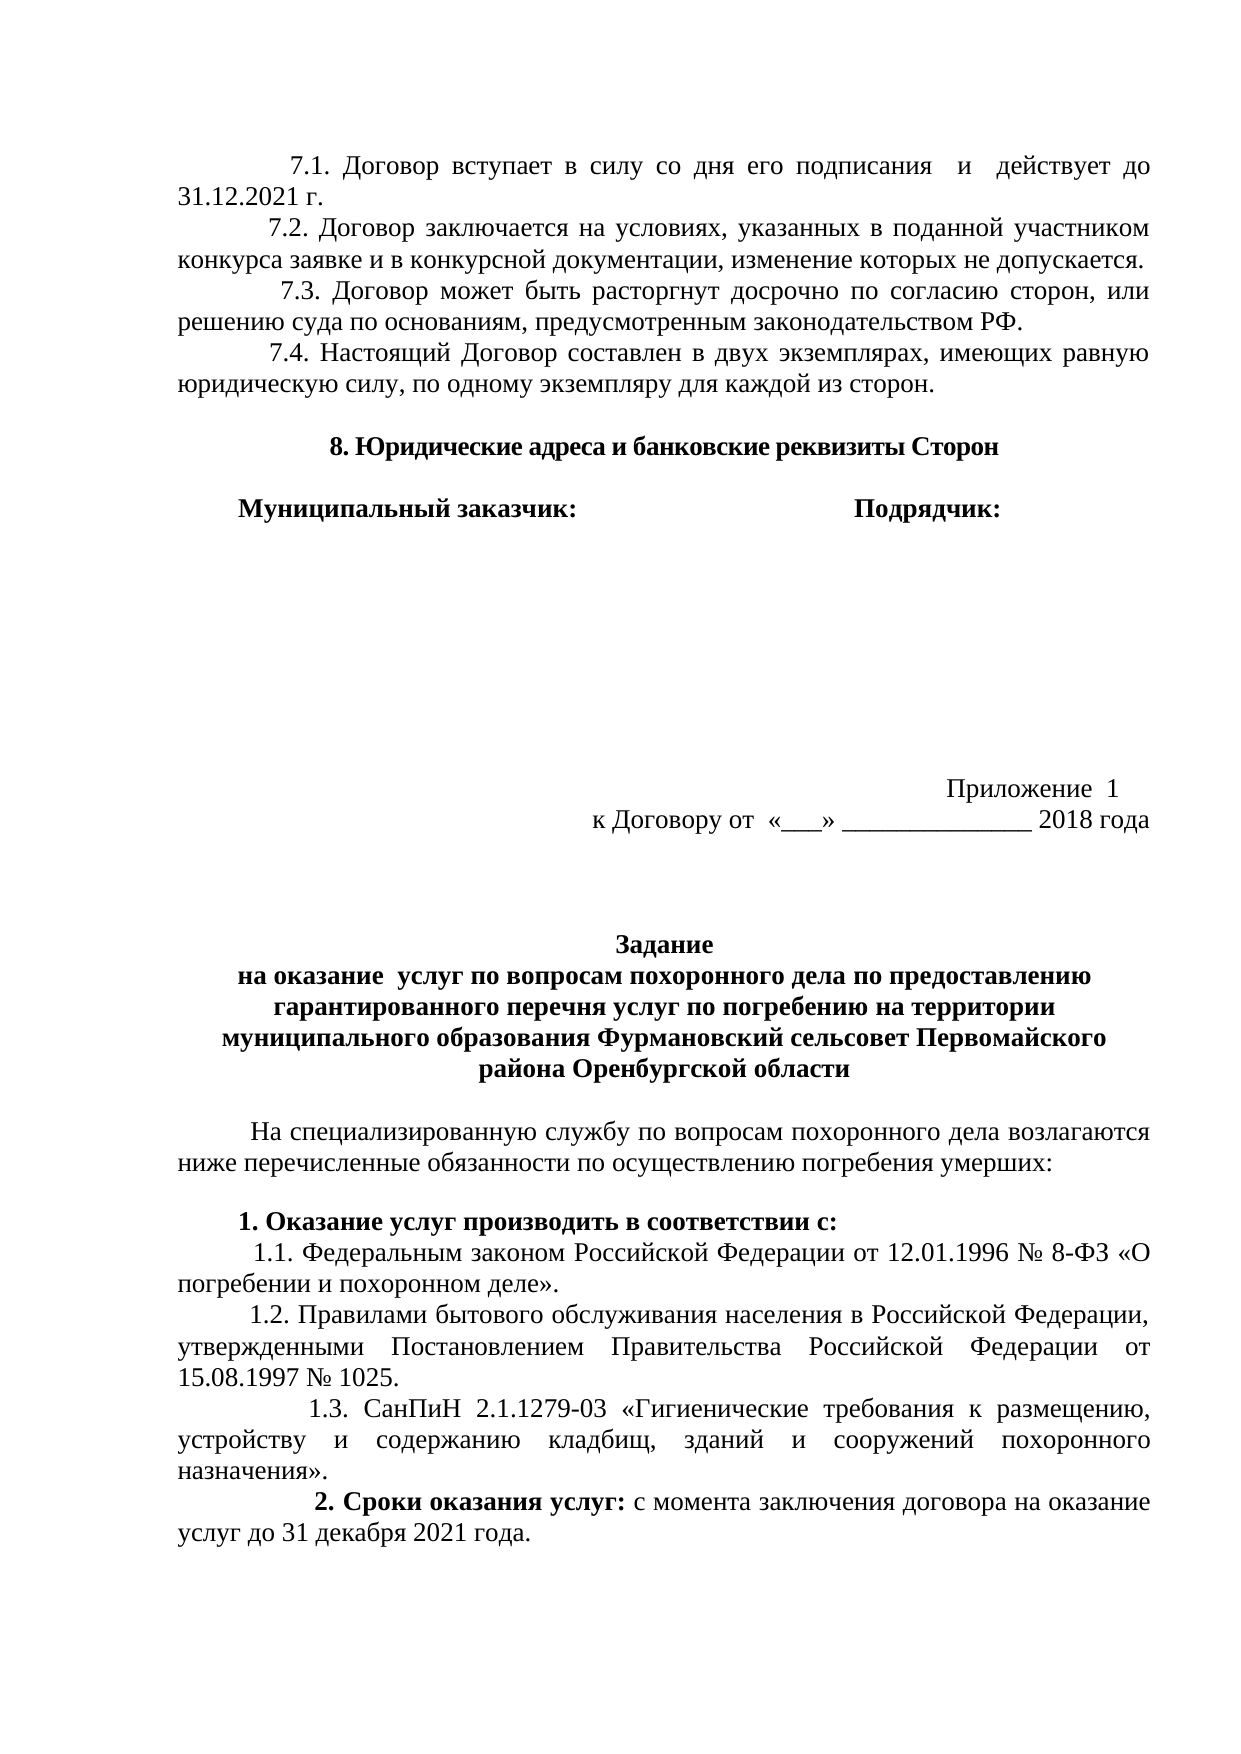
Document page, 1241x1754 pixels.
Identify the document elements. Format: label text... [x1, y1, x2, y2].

text на оказание услуг по вопросам похоронного дела по предоставлению гарантированного перечня услуг по погребению на территории муниципального образования Фурмановский сельсовет Первомайского района Оренбургской области [177, 959, 1152, 1084]
text 7.1. Договор вступает в силу со дня его подписания и действует до 31.12.2021 г. [177, 149, 1152, 212]
text 2. Сроки оказания услуг: с момента заключения договора на оказание услуг до 31 декабря 2021 года. [177, 1485, 1152, 1548]
table_header Приложение 1 к Договору от «___» ______________ 2018 года [579, 772, 1163, 834]
text Муниципальный заказчик: Подрядчик: [177, 492, 1152, 523]
text 8. Юридические адреса и банковские реквизиты Сторон [177, 429, 1152, 461]
text 1.2. Правилами бытового обслуживания населения в Российской Федерации, утвержденными Постановлением Правительства Российской Федерации от 15.08.1997 № 1025. [177, 1298, 1152, 1392]
text 7.2. Договор заключается на условиях, указанных в поданной участником конкурса заявке и в конкурсной документации, изменение которых не допускается. [177, 212, 1152, 274]
text 1. Оказание услуг производить в соответствии с: [177, 1205, 1152, 1236]
text 7.3. Договор может быть расторгнут досрочно по согласию сторон, или решению суда по основаниям, предусмотренным законодательством РФ. [177, 274, 1152, 336]
text 1.1. Федеральным законом Российской Федерации от 12.01.1996 № 8-ФЗ «О погребении и похоронном деле». [177, 1236, 1152, 1298]
text 1.3. СанПиН 2.1.1279-03 «Гигиенические требования к размещению, устройству и содержанию кладбищ, зданий и сооружений похоронного назначения». [177, 1392, 1152, 1485]
text 7.4. Настоящий Договор составлен в двух экземплярах, имеющих равную юридическую силу, по одному экземпляру для каждой из сторон. [177, 336, 1152, 398]
text На специализированную службу по вопросам похоронного дела возлагаются ниже перечисленные обязанности по осуществлению погребения умерших: [177, 1115, 1152, 1177]
text Задание [177, 928, 1152, 959]
